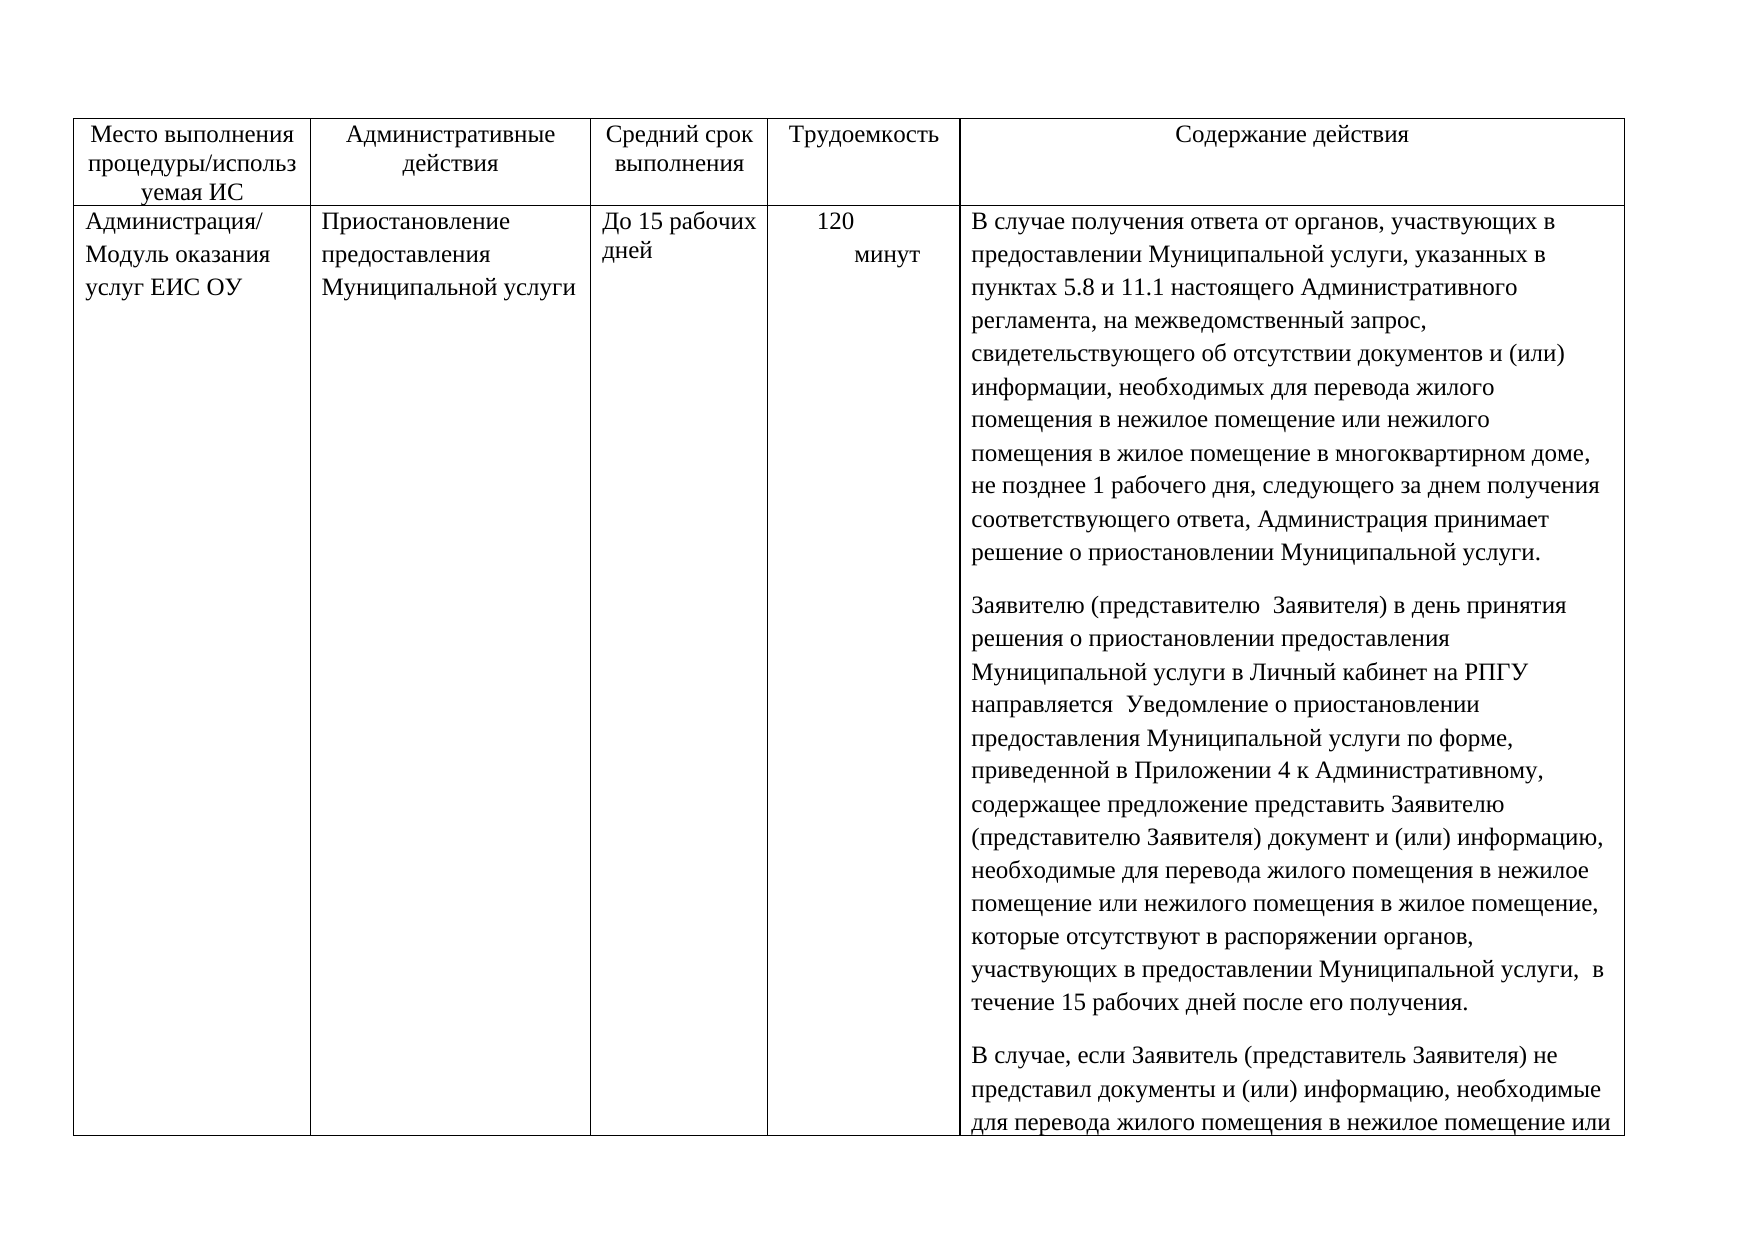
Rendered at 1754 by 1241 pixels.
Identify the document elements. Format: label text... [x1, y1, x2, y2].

table_header Средний срок выполнения [591, 119, 767, 205]
table_header Трудоемкость [768, 119, 959, 205]
table_header Место выполнения процедуры/используемая ИС [74, 119, 310, 205]
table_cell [311, 206, 590, 1135]
table_header Содержание действия [961, 119, 1624, 205]
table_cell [74, 206, 310, 1135]
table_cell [961, 206, 1624, 1135]
table_cell До 15 рабочих дней [591, 206, 767, 1135]
table_cell минут [768, 206, 959, 1135]
table_header Административные действия [311, 119, 590, 205]
